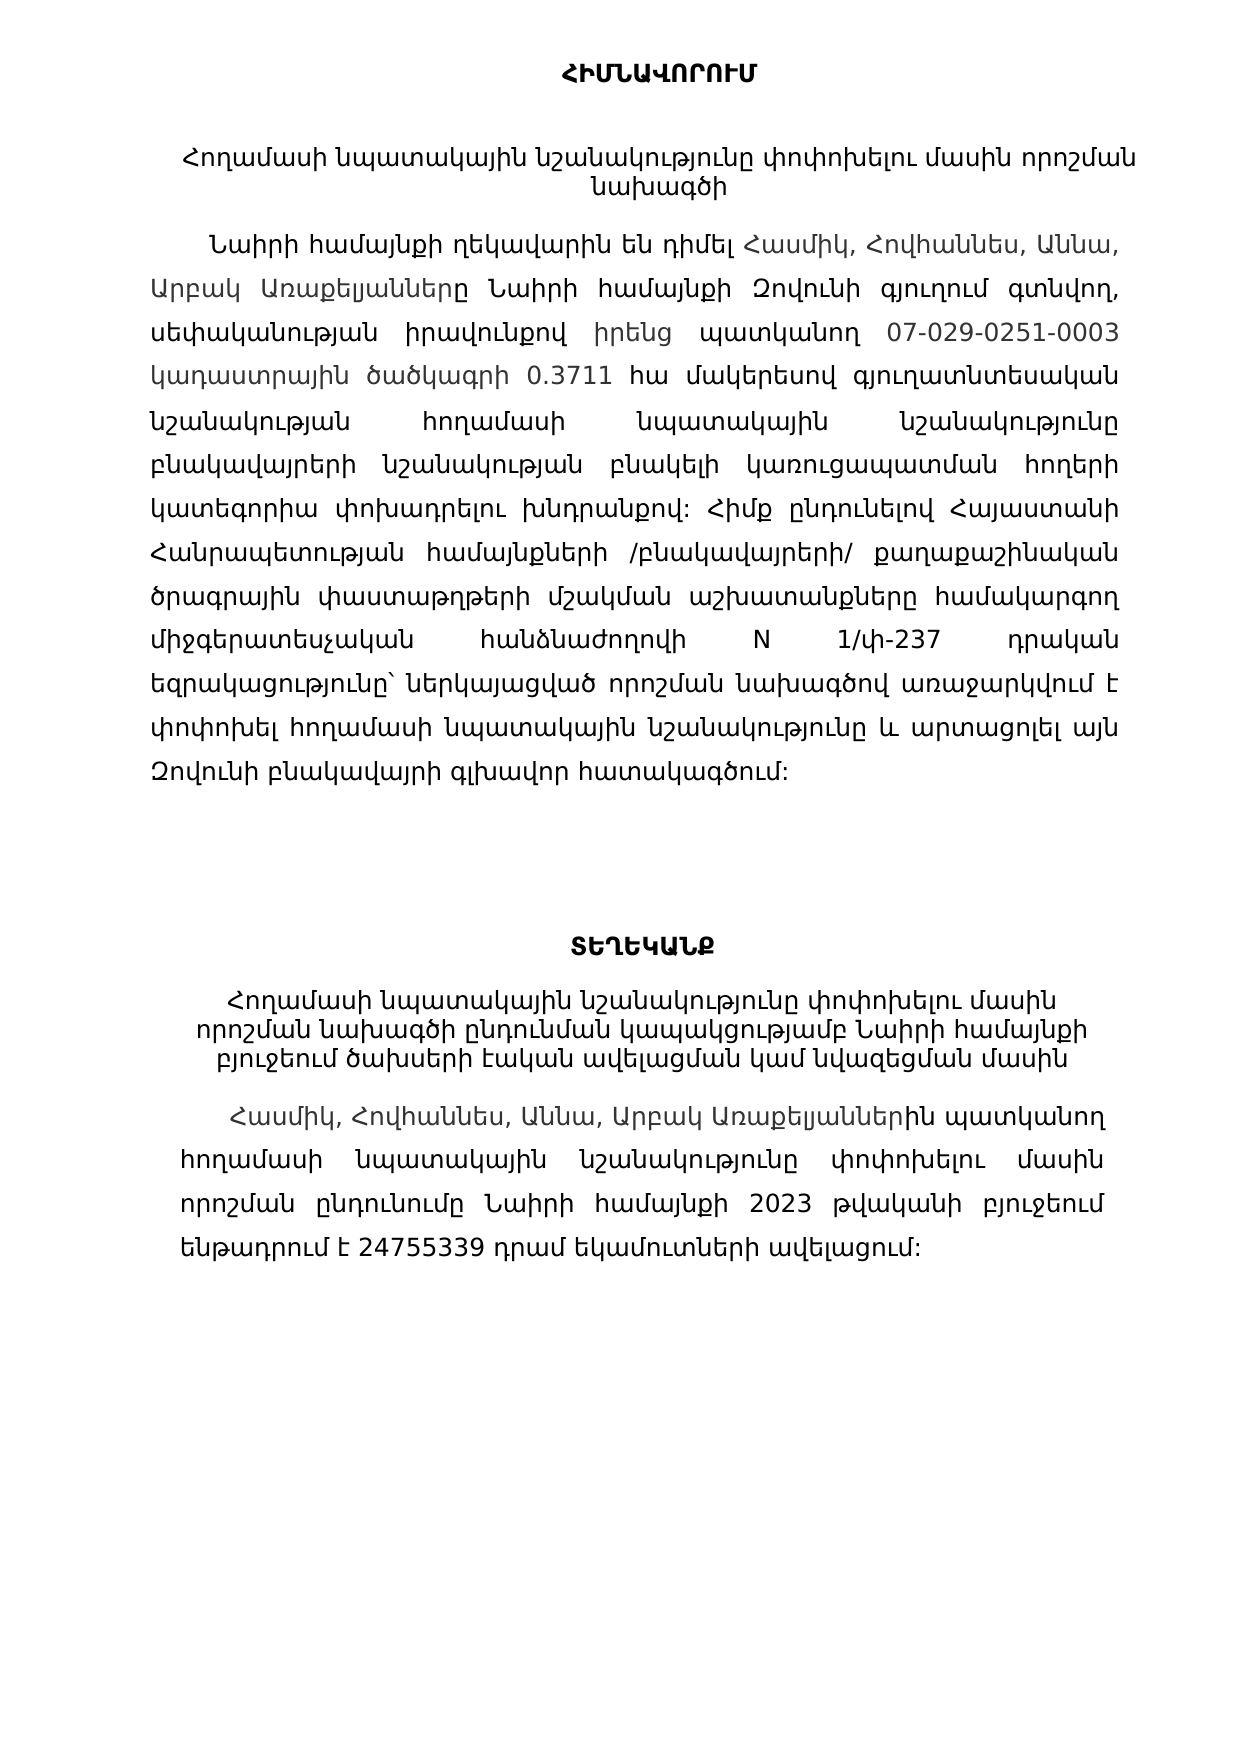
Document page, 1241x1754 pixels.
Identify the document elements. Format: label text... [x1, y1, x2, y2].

text ՏԵՂԵԿԱՆՔ [179, 932, 1105, 961]
text ՀԻՄՆԱՎՈՐՈՒՄ [179, 59, 1139, 88]
text Հողամասի նպատակային նշանակությունը փոփոխելու մասին որոշման նախագծի ընդունման կապակցությամբ Նաիրի համայնքի բյուջեում ծախսերի էական ավելացման կամ նվազեցման մասին [179, 986, 1105, 1074]
text Նաիրի համայնքի ղեկավարին են դիմել Հասմիկ, Հովհաննես, Աննա, Արբակ Առաքելյանները Նաիրի համայնքի Զովունի գյուղում գտնվող, սեփականության իրավունքով իրենց պատկանող 07-029-0251-0003 կադաստրային ծածկագրի 0.3711 հա մակերեսով գյուղատնտեսական նշանակության հողամասի նպատակային նշանակությունը բնակավայրերի նշանակության բնակելի կառուցապատման հողերի կատեգորիա փոխադրելու խնդրանքով: Հիմք ընդունելով Հայաստանի Հանրապետության համայնքների /բնակավայրերի/ քաղաքաշինական ծրագրային փաստաթղթերի մշակման աշխատանքները համակարգող միջգերատեսչական հանձնաժողովի N 1/փ-237 դրական եզրակացությունը՝ ներկայացված որոշման նախագծով առաջարկվում է փոփոխել հողամասի նպատակային նշանակությունը և արտացոլել այն Զովունի բնակավայրի գլխավոր հատակագծում: [150, 230, 1120, 786]
text Հողամասի նպատակային նշանակությունը փոփոխելու մասին որոշման նախագծի [179, 143, 1139, 201]
text Հասմիկ, Հովհաննես, Աննա, Արբակ Առաքելյաններին պատկանող հողամասի նպատակային նշանակությունը փոփոխելու մասին որոշման ընդունումը Նաիրի համայնքի 2023 թվականի բյուջեում ենթադրում է 24755339 դրամ եկամուտների ավելացում: [179, 1102, 1105, 1262]
